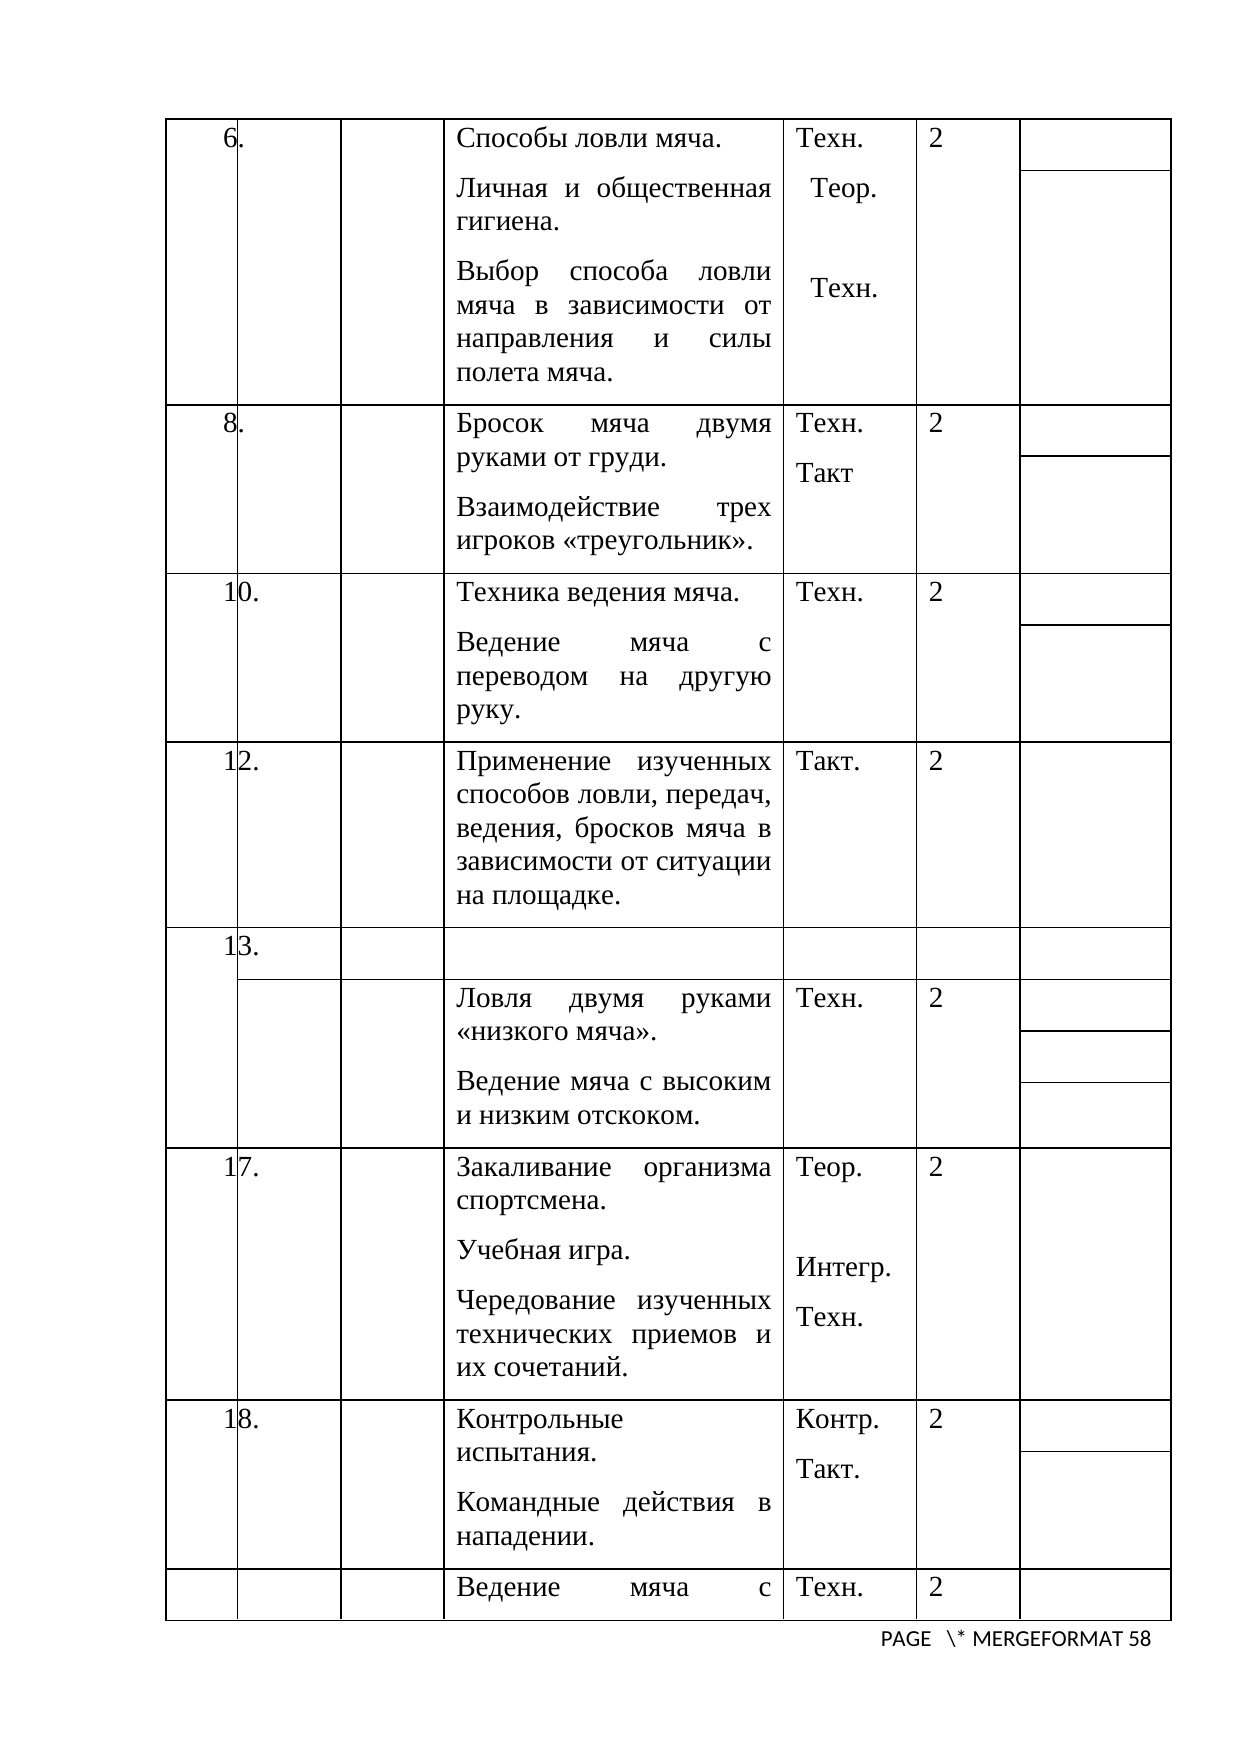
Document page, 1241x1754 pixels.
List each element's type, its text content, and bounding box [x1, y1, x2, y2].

table_cell [1021, 406, 1170, 455]
table_cell Контрольные испытания. Командные действия в нападении. [445, 1401, 783, 1568]
table_cell Техн. Такт [784, 406, 916, 572]
table_cell [1021, 457, 1170, 572]
table_cell [238, 980, 340, 1147]
table_cell Ловля двумя руками «низкого мяча». Ведение мяча с высоким и низким отскоком. [445, 980, 783, 1147]
table_cell [238, 1149, 340, 1399]
table_cell [167, 1401, 237, 1568]
table_cell [167, 743, 237, 927]
table_cell Техн. Интегр. [784, 1570, 916, 1619]
table_cell [167, 928, 237, 1147]
table_cell [167, 1149, 237, 1399]
table_cell Техн. [784, 980, 916, 1147]
table_cell Применение изученных способов ловли, передач, ведения, бросков мяча в зависимости от ситуации на площадке. [445, 743, 783, 927]
table_cell Техн. Теор. Техн. [784, 120, 916, 404]
table_cell Такт. [784, 743, 916, 927]
table_cell [342, 120, 443, 404]
table_cell Техника ведения мяча. Ведение мяча с переводом на другую руку. [445, 574, 783, 741]
table_cell [342, 1149, 443, 1399]
table_cell Бросок мяча двумя руками от груди. Взаимодействие трех игроков «треугольник». [445, 406, 783, 572]
table_cell [238, 928, 340, 978]
table_cell [784, 928, 916, 978]
table_cell [342, 1570, 443, 1619]
table_cell [342, 574, 443, 741]
table_cell Теор. Интегр. Техн. [784, 1149, 916, 1399]
table_cell [167, 120, 237, 404]
table_cell [167, 406, 237, 572]
table_cell [342, 406, 443, 572]
table_cell [342, 928, 443, 978]
table_cell [445, 928, 783, 978]
table_cell [1021, 120, 1170, 170]
table_cell [342, 743, 443, 927]
table_cell [1021, 1083, 1170, 1147]
table_cell [238, 406, 340, 572]
table_cell Закаливание организма спортсмена. Учебная игра. Чередование изученных технических приемов и их сочетаний. [445, 1149, 783, 1399]
table_cell [1021, 743, 1170, 927]
table_cell [1021, 171, 1170, 404]
table_cell [1021, 1149, 1170, 1399]
table_cell [342, 1401, 443, 1568]
table_cell [238, 574, 340, 741]
table_cell [1021, 574, 1170, 624]
table_cell [1021, 1570, 1170, 1619]
table_cell [1021, 1032, 1170, 1082]
table_cell [167, 1570, 237, 1619]
table_cell [917, 928, 1019, 978]
table_cell 2 [917, 1570, 1019, 1619]
table_cell [1021, 1401, 1170, 1451]
table_cell [1021, 1452, 1170, 1568]
table_cell [238, 1570, 340, 1619]
table_cell 2 [917, 743, 1019, 927]
table_cell [1021, 980, 1170, 1030]
table_cell [1021, 626, 1170, 741]
table_cell [238, 743, 340, 927]
table_cell 2 [917, 980, 1019, 1147]
table_cell [238, 1401, 340, 1568]
table_cell 2 [917, 1149, 1019, 1399]
table_cell 2 [917, 574, 1019, 741]
table_cell [167, 574, 237, 741]
table_cell Способы ловли мяча. Личная и общественная гигиена. Выбор способа ловли мяча в зависимости от направления и силы полета мяча. [445, 120, 783, 404]
table_cell 2 [917, 406, 1019, 572]
table_cell [238, 120, 340, 404]
table_cell 2 [917, 120, 1019, 404]
table_cell [342, 980, 443, 1147]
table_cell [445, 1570, 783, 1619]
table_cell 2 [917, 1401, 1019, 1568]
table_cell [1021, 928, 1170, 978]
table_cell Техн. [784, 574, 916, 741]
table_cell Контр. Такт. [784, 1401, 916, 1568]
